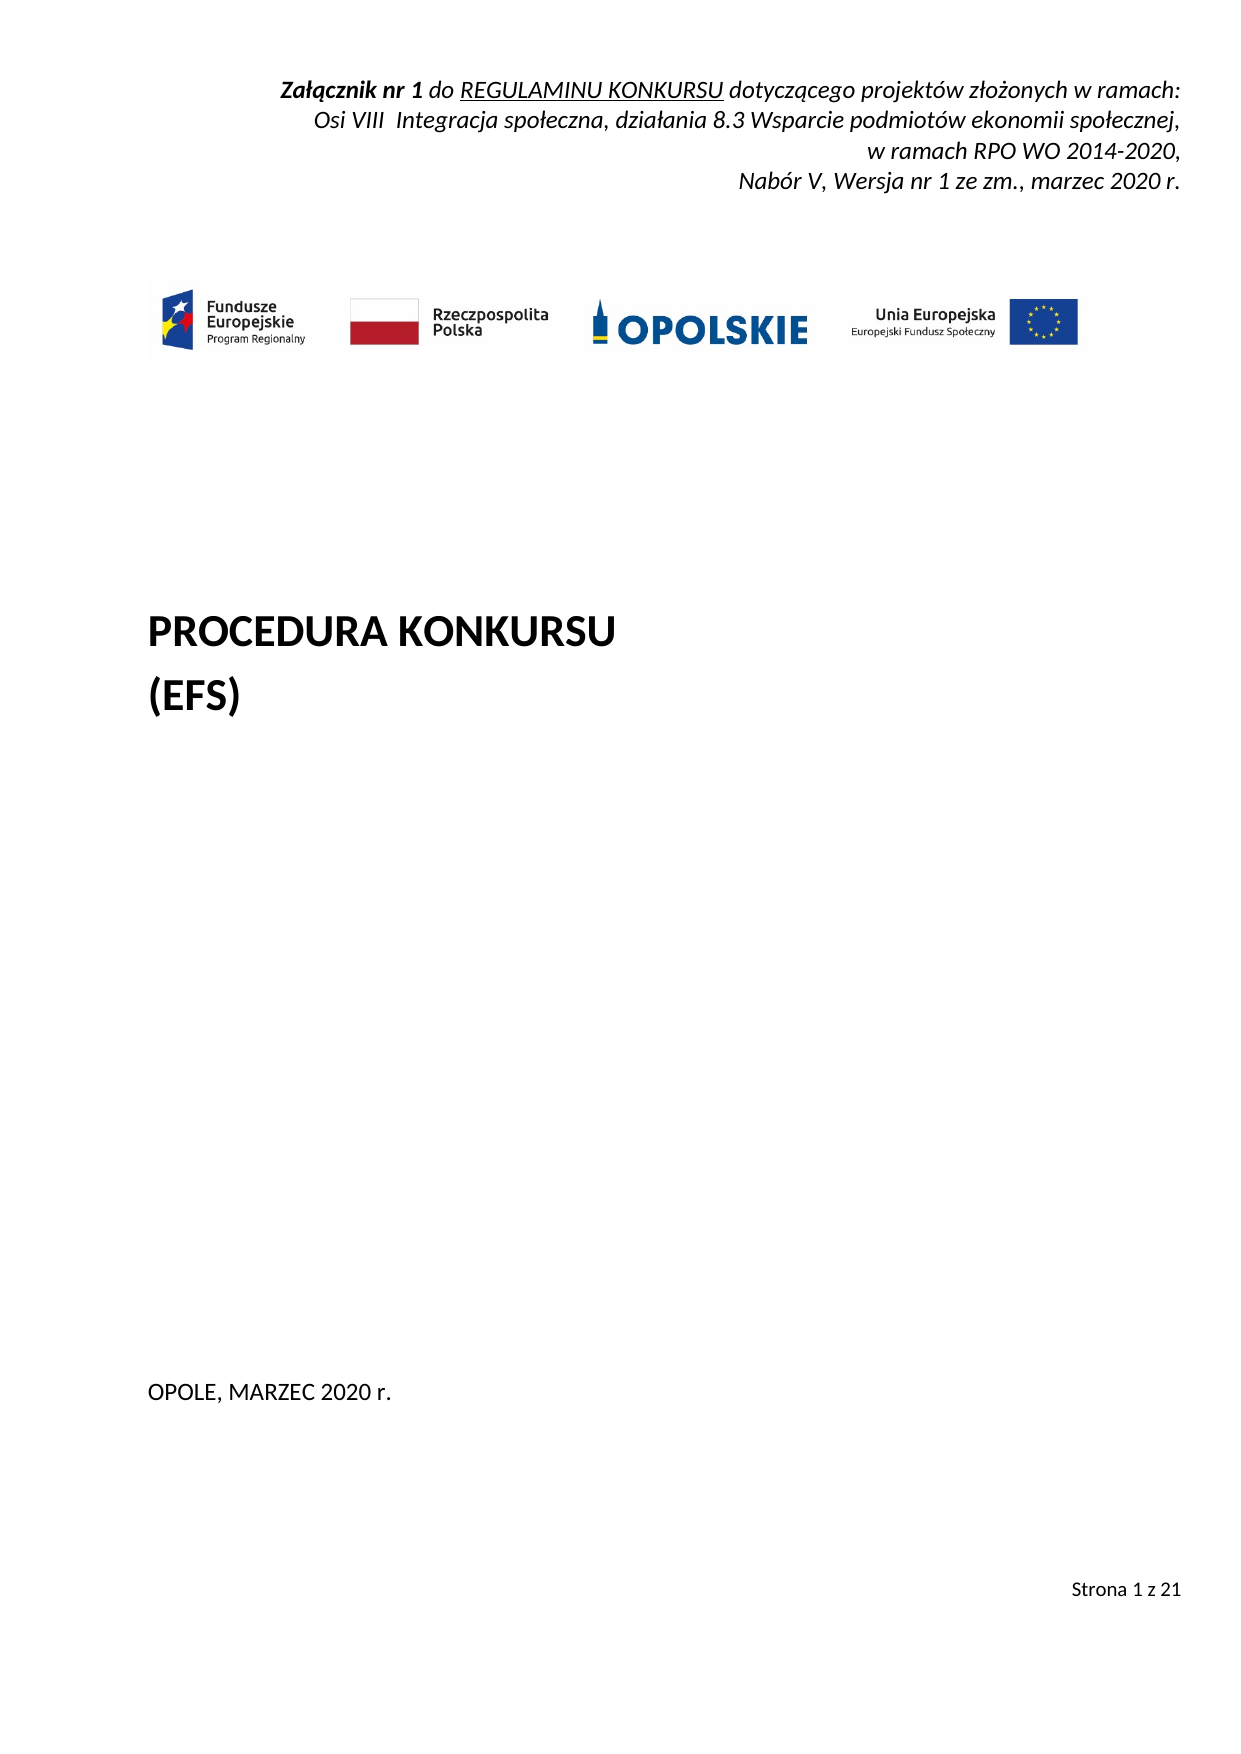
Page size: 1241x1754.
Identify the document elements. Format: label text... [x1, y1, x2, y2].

text OPOLE, MARZEC 2020 r. [148, 1377, 1181, 1407]
text PROCEDURA KONKURSU (EFS) [148, 602, 1181, 722]
picture [147, 274, 1093, 365]
